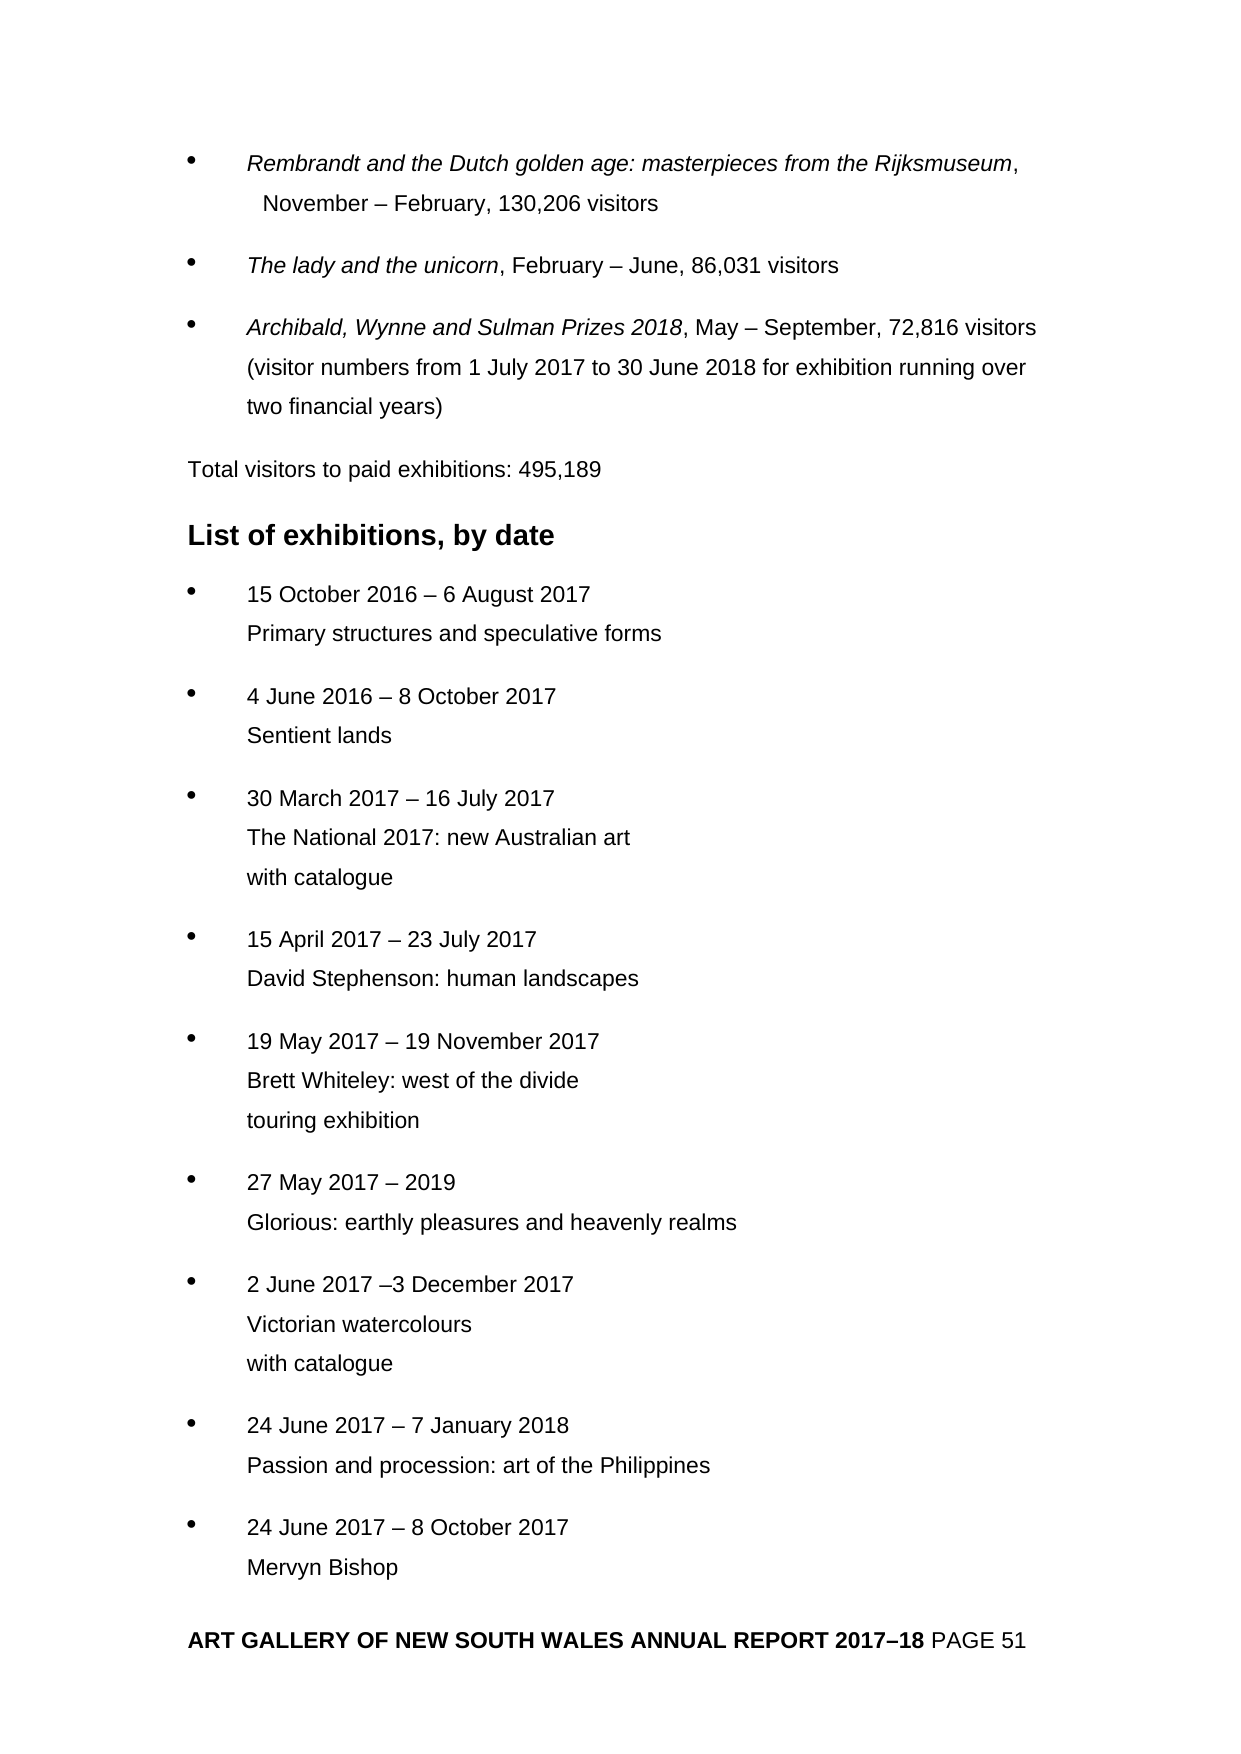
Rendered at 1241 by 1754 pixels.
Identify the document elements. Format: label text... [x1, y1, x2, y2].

list 15 April 2017 – 23 July 2017 David Stephenson: human landscapes [187, 926, 1053, 992]
list 24 June 2017 – 7 January 2018 Passion and procession: art of the Philippines [187, 1412, 1053, 1478]
list Archibald, Wynne and Sulman Prizes 2018, May – September, 72,816 visitors (visitor numbers from 1 July 2017 to 30 June 2018 for exhibition running over two financial years) [187, 314, 1053, 419]
list 30 March 2017 – 16 July 2017 The National 2017: new Australian art with catalogue [187, 784, 1053, 890]
list Rembrandt and the Dutch golden age: masterpieces from the Rijksmuseum, November – February, 130,206 visitors [187, 150, 1053, 216]
list 4 June 2016 – 8 October 2017 Sentient lands [187, 683, 1053, 748]
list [187, 1514, 1053, 1580]
list 27 May 2017 – 2019 Glorious: earthly pleasures and heavenly realms [187, 1169, 1053, 1235]
list 15 October 2016 – 6 August 2017 Primary structures and speculative forms [187, 581, 1053, 647]
subtitle List of exhibitions, by date [187, 518, 1053, 552]
list The lady and the unicorn, February – June, 86,031 visitors [187, 252, 1053, 278]
list 19 May 2017 – 19 November 2017 Brett Whiteley: west of the divide touring exhibition [187, 1028, 1053, 1133]
text Total visitors to paid exhibitions: 495,189 [187, 456, 1053, 482]
list 2 June 2017 –3 December 2017 Victorian watercolours with catalogue [187, 1271, 1053, 1376]
